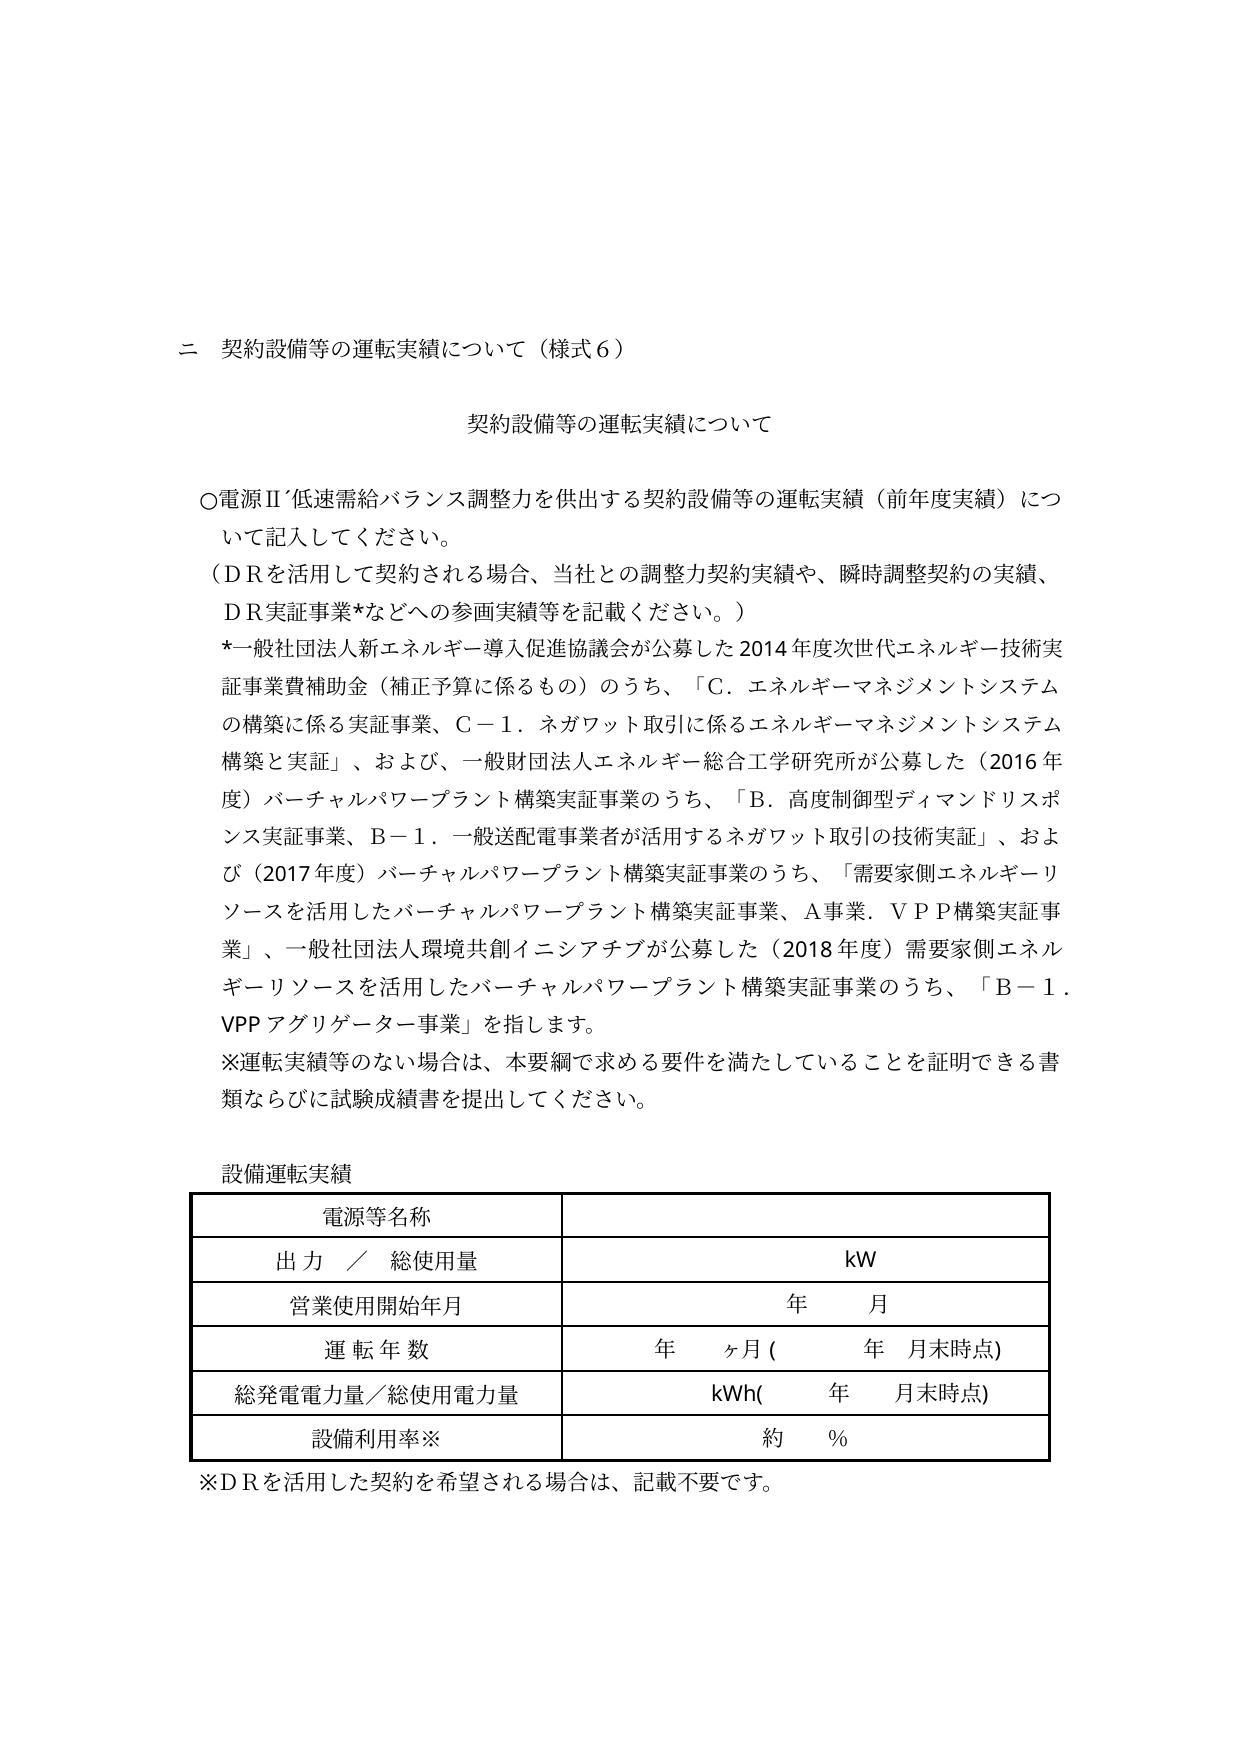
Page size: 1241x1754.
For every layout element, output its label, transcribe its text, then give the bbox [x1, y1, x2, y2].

text ※ＤＲを活用した契約を希望される場合は、記載不要です。 [177, 1462, 1063, 1499]
text ニ 契約設備等の運転実績について（様式６） [177, 329, 1063, 367]
table_cell 運 転 年 数 [193, 1327, 561, 1370]
text ※運転実績等のない場合は、本要綱で求める要件を満たしていることを証明できる書類ならびに試験成績書を提出してください。 [221, 1042, 1063, 1117]
text *一般社団法人新エネルギー導入促進協議会が公募した2014年度次世代エネルギー技術実証事業費補助金（補正予算に係るもの）のうち、「Ｃ．エネルギーマネジメントシステムの構築に係る実証事業、Ｃ－１．ネガワット取引に係るエネルギーマネジメントシステム構築と実証」、および、一般財団法人エネルギー総合工学研究所が公募した（2016年度）バーチャルパワープラント構築実証事業のうち、「Ｂ．高度制御型ディマンドリスポンス実証事業、Ｂ－１．一般送配電事業者が活用するネガワット取引の技術実証」、および（2017年度）バーチャルパワープラント構築実証事業のうち、「需要家側エネルギーリソースを活用したバーチャルパワープラント構築実証事業、Ａ事業．ＶＰＰ構築実証事業」、一般社団法人環境共創イニシアチブが公募した（2018年度）需要家側エネルギーリソースを活用したバーチャルパワープラント構築実証事業のうち、「Ｂ－１．VPPアグリゲーター事業」を指します。 [221, 629, 1063, 1042]
table_cell 約 ％ [563, 1416, 1048, 1459]
table_cell 総発電電力量／総使用電力量 [193, 1372, 561, 1414]
table_cell 出 力 ／ 総使用量 [193, 1238, 561, 1281]
table_cell 営業使用開始年月 [193, 1283, 561, 1325]
table_cell kWh( 年 月末時点) [563, 1372, 1048, 1414]
table_cell 年 ヶ月 ( 年 月末時点) [563, 1327, 1048, 1370]
text 契約設備等の運転実績について [177, 404, 1063, 442]
table_header 電源等名称 [193, 1195, 561, 1236]
text ○電源Ⅱ´低速需給バランス調整力を供出する契約設備等の運転実績（前年度実績）について記入してください。 [199, 479, 1063, 554]
table_cell 設備利用率※ [193, 1416, 561, 1459]
table_cell 年 月 [563, 1283, 1048, 1325]
table_header [563, 1195, 1048, 1236]
text （ＤＲを活用して契約される場合、当社との調整力契約実績や、瞬時調整契約の実績、ＤＲ実証事業*などへの参画実績等を記載ください。） [199, 554, 1063, 629]
table_cell kW [563, 1238, 1048, 1281]
text 設備運転実績 [177, 1154, 1063, 1192]
